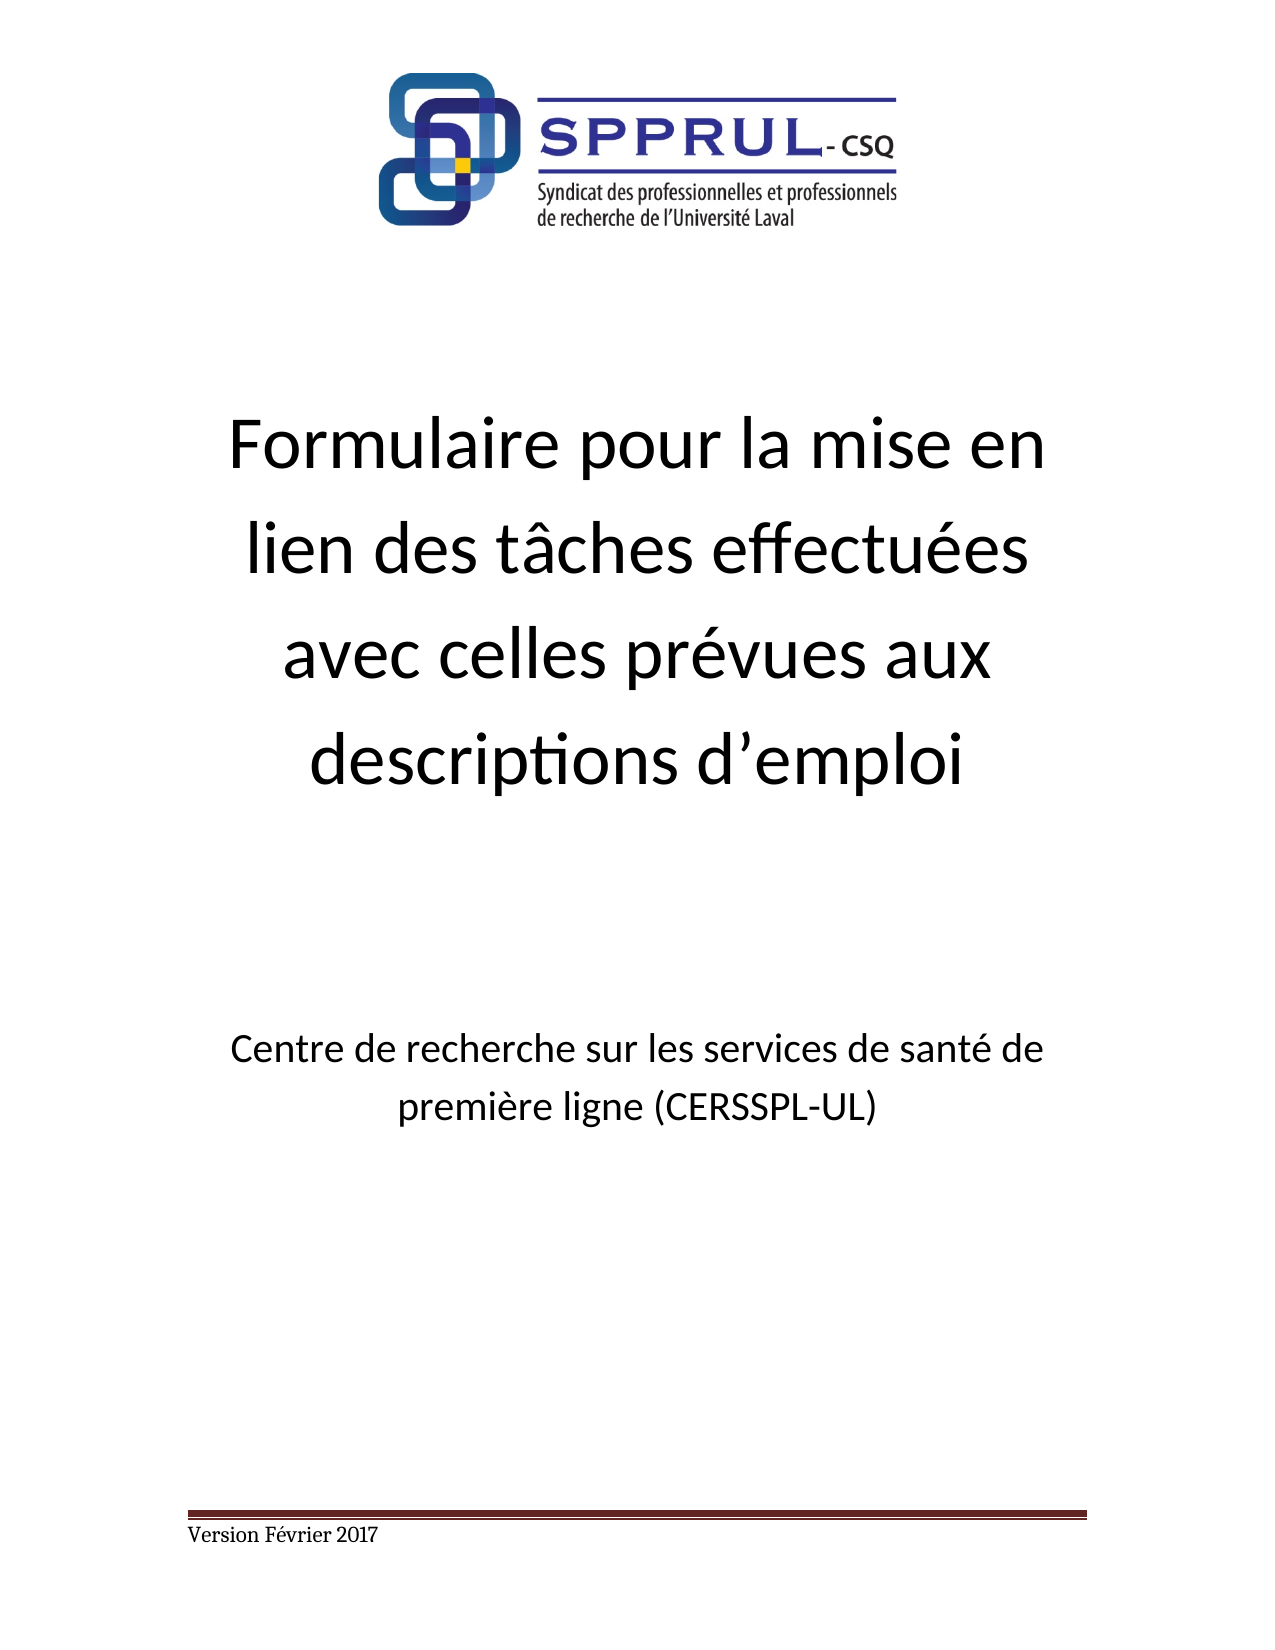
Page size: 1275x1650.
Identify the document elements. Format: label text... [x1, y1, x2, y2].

text Formulaire pour la mise en lien des tâches effectuées avec celles prévues aux descriptions d’emploi [187, 396, 1087, 803]
text Centre de recherche sur les services de santé de première ligne (CERSSPL-UL) [187, 1022, 1087, 1131]
picture [378, 73, 897, 226]
